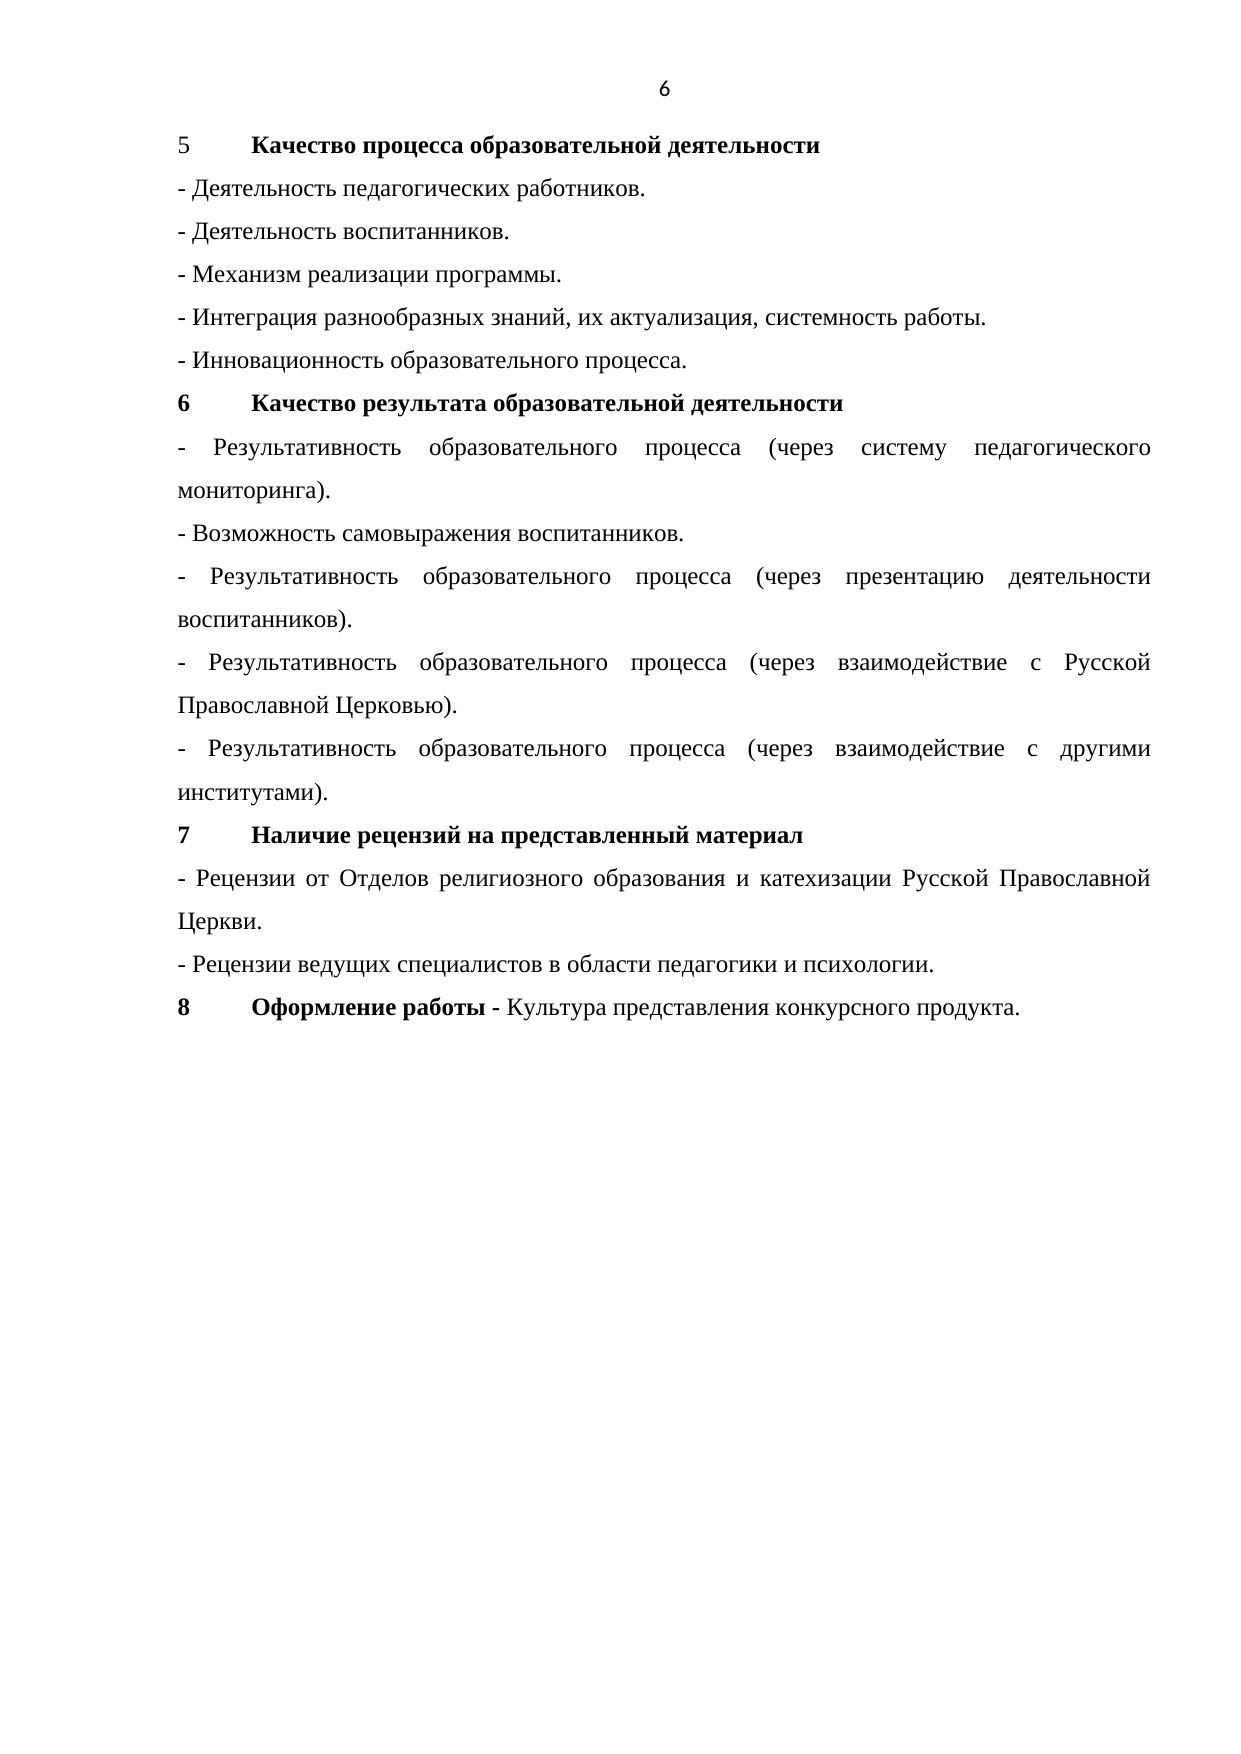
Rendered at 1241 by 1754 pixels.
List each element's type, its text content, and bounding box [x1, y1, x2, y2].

list Оформление работы - Культура представления конкурсного продукта. [177, 992, 1140, 1021]
list - Рецензии ведущих специалистов в области педагогики и психологии. [177, 949, 1152, 978]
list - Результативность образовательного процесса (через взаимодействие с другими институтами). [177, 733, 1152, 805]
list - Рецензии от Отделов религиозного образования и катехизации Русской Православной Церкви. [177, 863, 1152, 935]
list - Результативность образовательного процесса (через презентацию деятельности воспитанников). [177, 561, 1152, 633]
list - Деятельность воспитанников. [177, 216, 1152, 245]
list - Механизм реализации программы. [177, 259, 1152, 288]
list - Результативность образовательного процесса (через систему педагогического мониторинга). [177, 432, 1152, 503]
list - Результативность образовательного процесса (через взаимодействие с Русской Православной Церковью). [177, 647, 1152, 719]
list Качество процесса образовательной деятельности [177, 130, 1152, 158]
list Наличие рецензий на представленный материал [177, 820, 1152, 848]
list - Деятельность педагогических работников. [177, 173, 1152, 202]
list - Инновационность образовательного процесса. [177, 345, 1152, 374]
list Качество результата образовательной деятельности [177, 388, 1152, 417]
list - Интеграция разнообразных знаний, их актуализация, системность работы. [177, 302, 1152, 331]
list - Возможность самовыражения воспитанников. [177, 518, 1152, 547]
